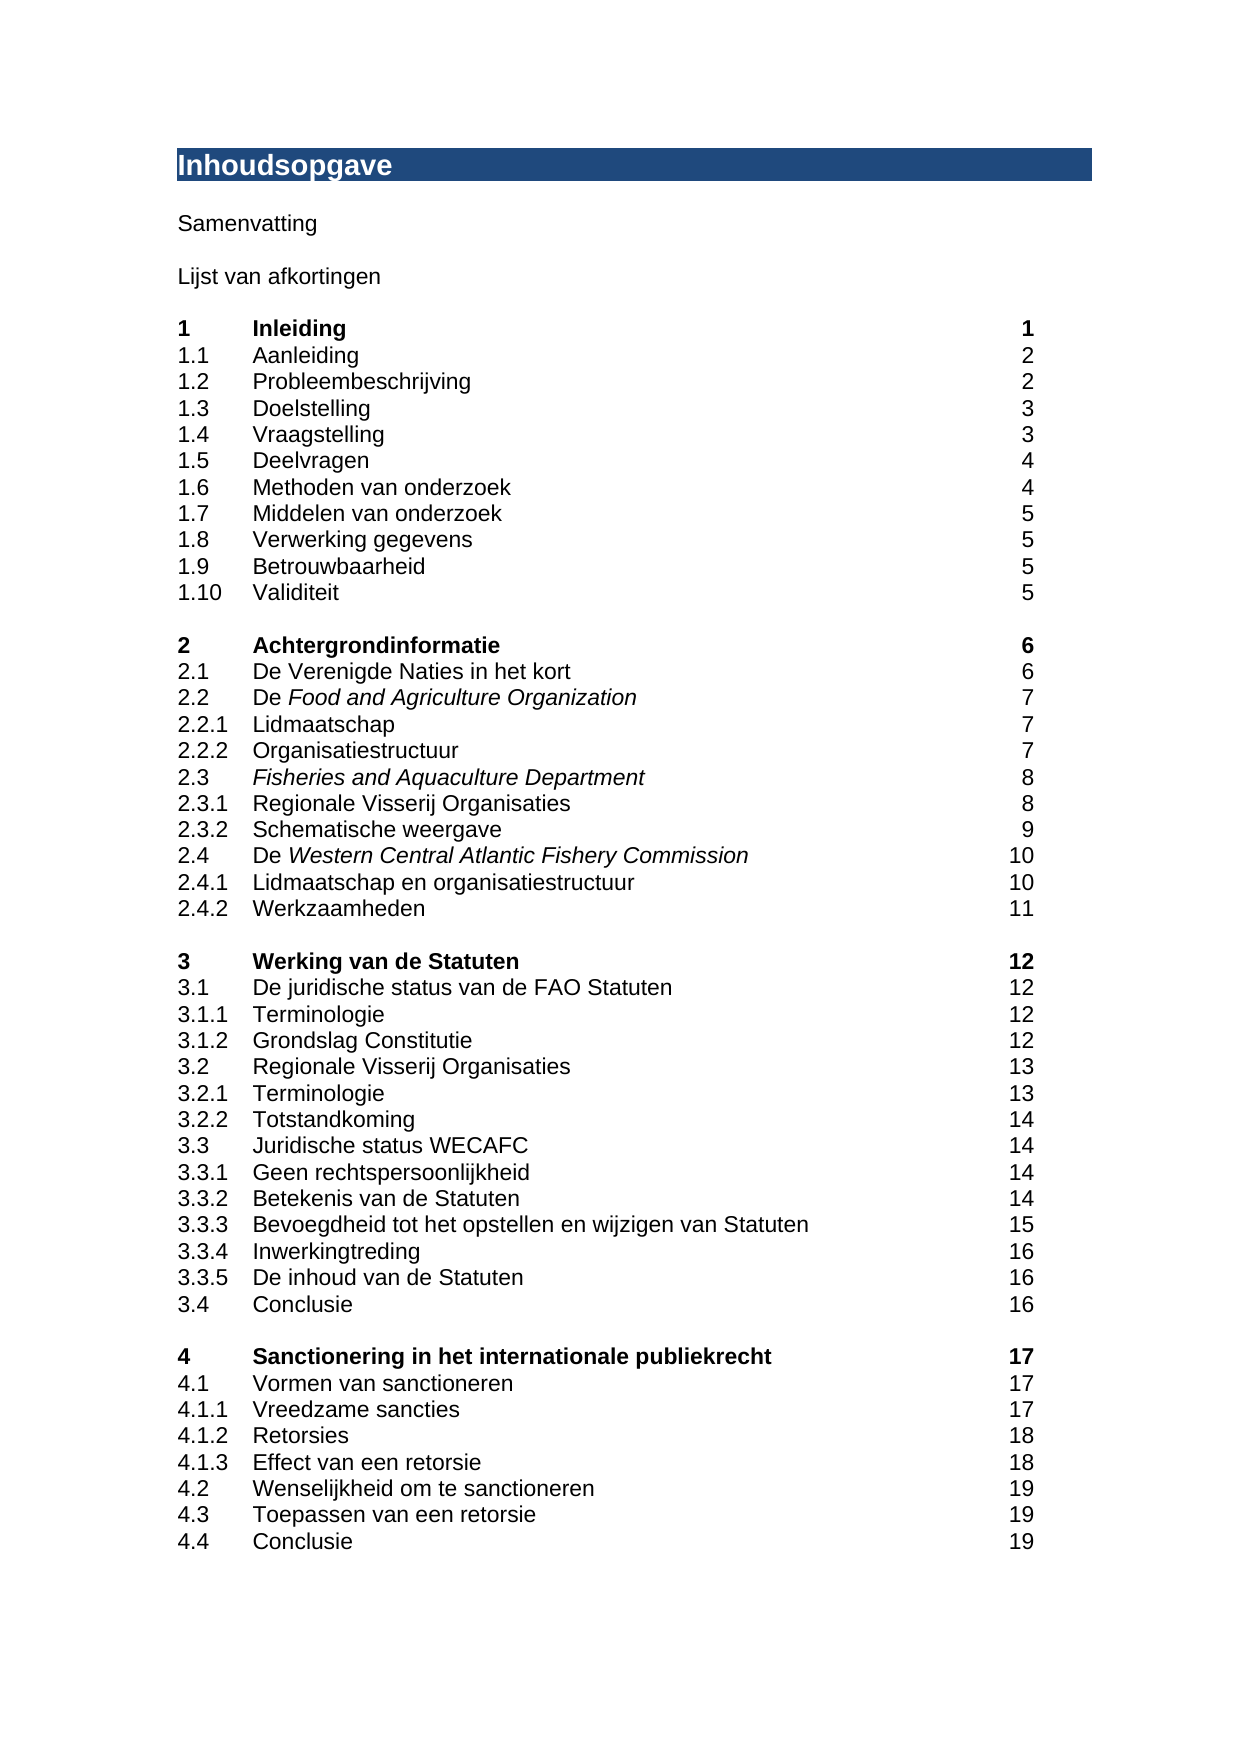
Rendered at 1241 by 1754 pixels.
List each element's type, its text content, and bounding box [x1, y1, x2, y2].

text 2.2.2 Organisatiestructuur 7 [177, 737, 1092, 763]
text 3.2.2 Totstandkoming 14 [177, 1106, 1092, 1132]
text 4.1.1 Vreedzame sancties 17 [177, 1396, 1092, 1422]
text 3.3.3 Bevoegdheid tot het opstellen en wijzigen van Statuten 15 [177, 1211, 1092, 1238]
text 1.1 Aanleiding 2 [177, 342, 1092, 368]
text 1.10 Validiteit 5 [177, 579, 1092, 605]
text 2.1 De Verenigde Naties in het kort 6 [177, 658, 1092, 684]
text 4.1.2 Retorsies 18 [177, 1422, 1092, 1449]
text 1.8 Verwerking gegevens 5 [177, 526, 1092, 553]
text 4.2 Wenselijkheid om te sanctioneren 19 [177, 1475, 1092, 1501]
text 3 Werking van de Statuten 12 [177, 948, 1092, 974]
text 3.3.5 De inhoud van de Statuten 16 [177, 1264, 1092, 1291]
text 4.1 Vormen van sanctioneren 17 [177, 1369, 1092, 1396]
text 2 Achtergrondinformatie 6 [177, 632, 1092, 658]
text 1.9 Betrouwbaarheid 5 [177, 553, 1092, 579]
text 1.3 Doelstelling 3 [177, 394, 1092, 421]
text 3.3.4 Inwerkingtreding 16 [177, 1238, 1092, 1264]
text 2.2.1 Lidmaatschap 7 [177, 711, 1092, 737]
text 2.3.2 Schematische weergave 9 [177, 816, 1092, 842]
text Samenvatting [177, 210, 1092, 236]
text 1.5 Deelvragen 4 [177, 447, 1092, 473]
text 3.1 De juridische status van de FAO Statuten 12 [177, 974, 1092, 1001]
text Inhoudsopgave [177, 148, 1092, 181]
text 3.2.1 Terminologie 13 [177, 1080, 1092, 1106]
text 2.2 De Food and Agriculture Organization 7 [177, 684, 1092, 711]
text 1.6 Methoden van onderzoek 4 [177, 473, 1092, 500]
text 2.3 Fisheries and Aquaculture Department 8 [177, 763, 1092, 790]
text 3.1.1 Terminologie 12 [177, 1001, 1092, 1027]
text 1.2 Probleembeschrijving 2 [177, 368, 1092, 394]
text 2.4.2 Werkzaamheden 11 [177, 895, 1092, 922]
text 4.3 Toepassen van een retorsie 19 [177, 1501, 1092, 1528]
text 3.1.2 Grondslag Constitutie 12 [177, 1027, 1092, 1053]
text 3.3.1 Geen rechtspersoonlijkheid 14 [177, 1159, 1092, 1185]
text 3.2 Regionale Visserij Organisaties 13 [177, 1053, 1092, 1080]
text 1 Inleiding 1 [177, 315, 1092, 342]
text 2.3.1 Regionale Visserij Organisaties 8 [177, 790, 1092, 816]
text 2.4 De Western Central Atlantic Fishery Commission 10 [177, 842, 1092, 869]
text Lijst van afkortingen [177, 263, 1092, 289]
text 4 Sanctionering in het internationale publiekrecht 17 [177, 1343, 1092, 1369]
text 3.3.2 Betekenis van de Statuten 14 [177, 1185, 1092, 1211]
text 1.4 Vraagstelling 3 [177, 421, 1092, 447]
text 3.3 Juridische status WECAFC 14 [177, 1132, 1092, 1159]
text 4.1.3 Effect van een retorsie 18 [177, 1449, 1092, 1475]
text 1.7 Middelen van onderzoek 5 [177, 500, 1092, 526]
text 2.4.1 Lidmaatschap en organisatiestructuur 10 [177, 869, 1092, 895]
text 3.4 Conclusie 16 [177, 1291, 1092, 1317]
text 4.4 Conclusie 19 [177, 1528, 1092, 1583]
